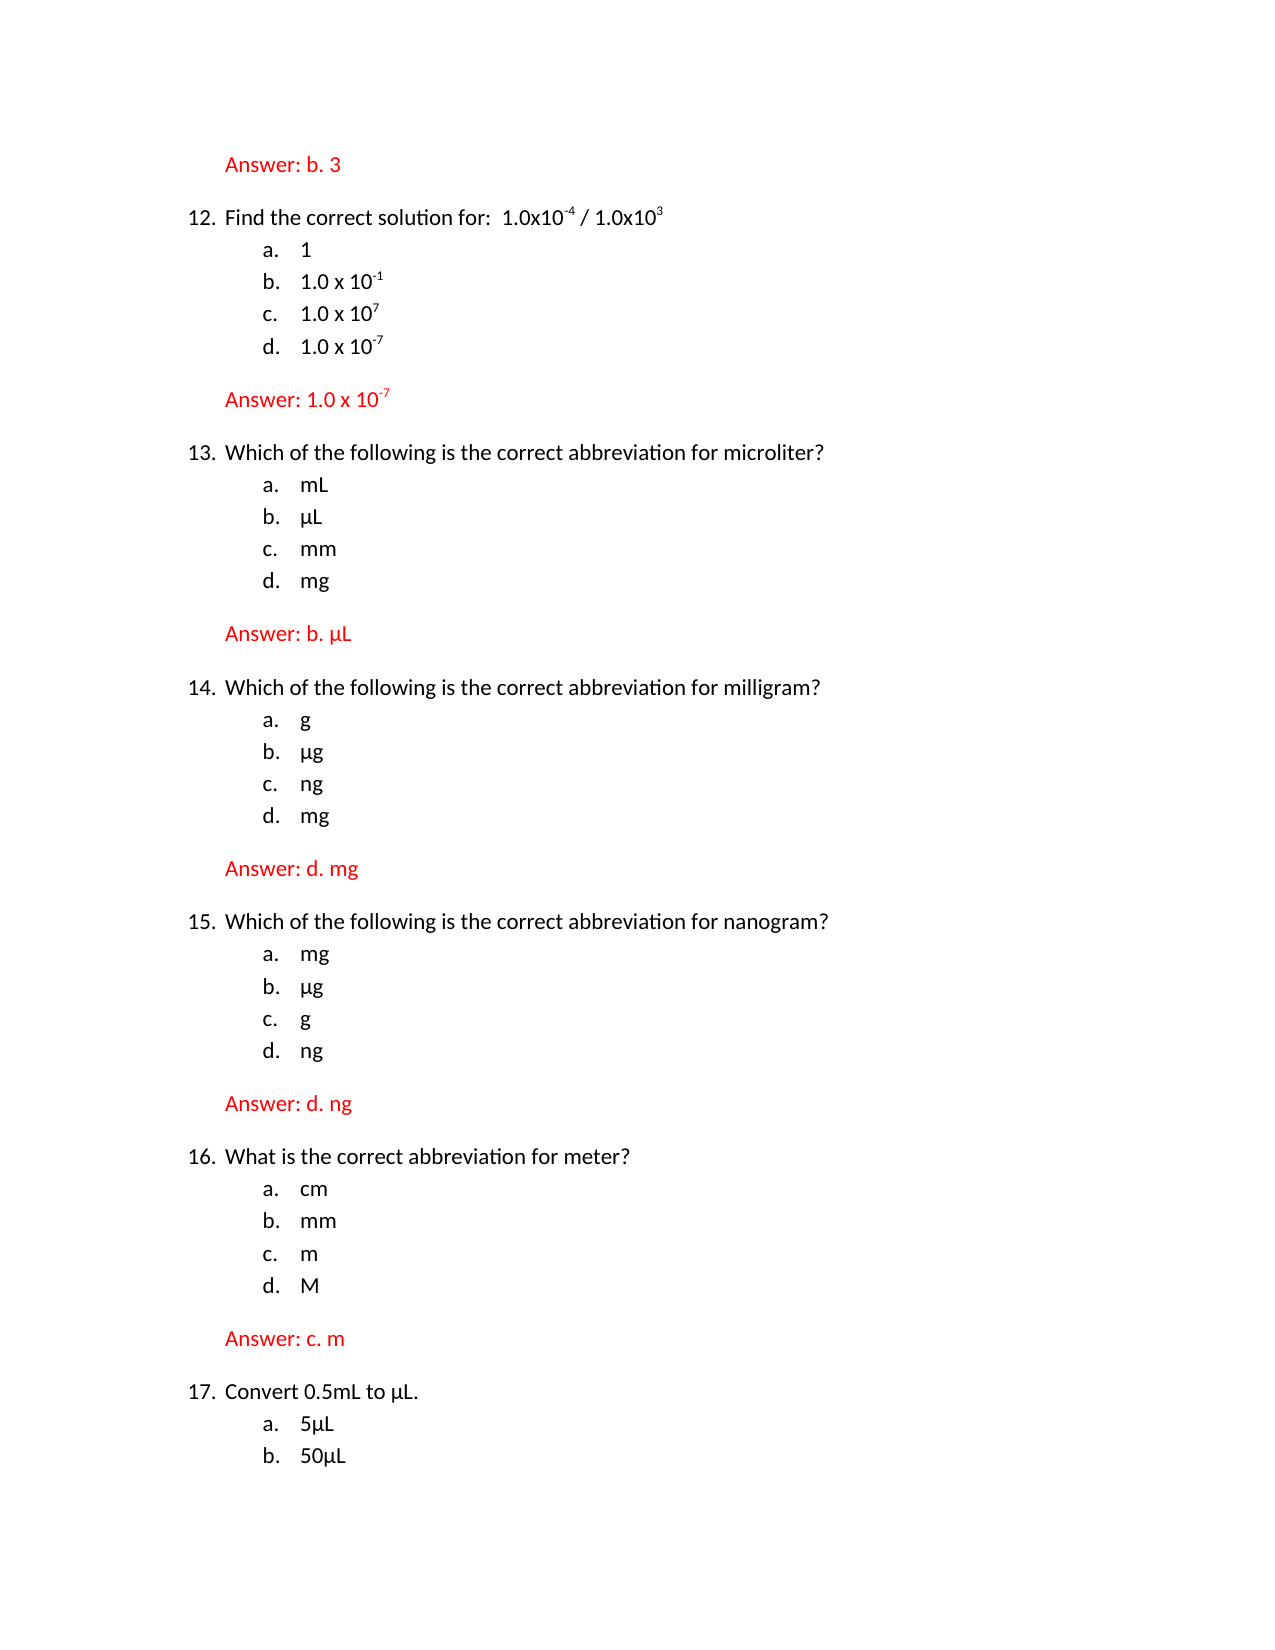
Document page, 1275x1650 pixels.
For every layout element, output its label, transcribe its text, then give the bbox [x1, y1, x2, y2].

list ng [262, 1036, 1125, 1064]
list µg [262, 737, 1125, 765]
list 1.0 x 10-1 [262, 267, 1125, 295]
list M [262, 1271, 1125, 1299]
text Answer: c. m [225, 1324, 1125, 1352]
list ng [262, 769, 1125, 797]
text Answer: d. ng [225, 1089, 1125, 1117]
list g [262, 1004, 1125, 1032]
list Which of the following is the correct abbreviation for nanogram? [187, 907, 1125, 935]
list mm [262, 534, 1125, 562]
list 1 [262, 235, 1125, 263]
list g [262, 705, 1125, 733]
list 5µL [262, 1409, 1125, 1437]
list What is the correct abbreviation for meter? [187, 1142, 1125, 1170]
list mL [262, 470, 1125, 498]
text Answer: b. µL [150, 619, 1125, 648]
list cm [262, 1174, 1125, 1202]
list mm [262, 1207, 1125, 1234]
list Which of the following is the correct abbreviation for milligram? [187, 673, 1125, 701]
list 1.0 x 107 [262, 299, 1125, 328]
list µL [262, 502, 1125, 530]
list mg [262, 801, 1125, 829]
list Find the correct solution for: 1.0x10-4 / 1.0x103 [187, 203, 1125, 231]
text Answer: d. mg [225, 854, 1125, 882]
list µg [262, 972, 1125, 1000]
list 50µL [262, 1441, 1125, 1469]
text Answer: 1.0 x 10-7 [225, 385, 1125, 413]
list Convert 0.5mL to µL. [187, 1377, 1125, 1405]
text Answer: b. 3 [225, 150, 1125, 178]
list mg [262, 939, 1125, 968]
list 1.0 x 10-7 [262, 332, 1125, 360]
list m [262, 1239, 1125, 1267]
list Which of the following is the correct abbreviation for microliter? [187, 438, 1125, 466]
list mg [262, 567, 1125, 594]
